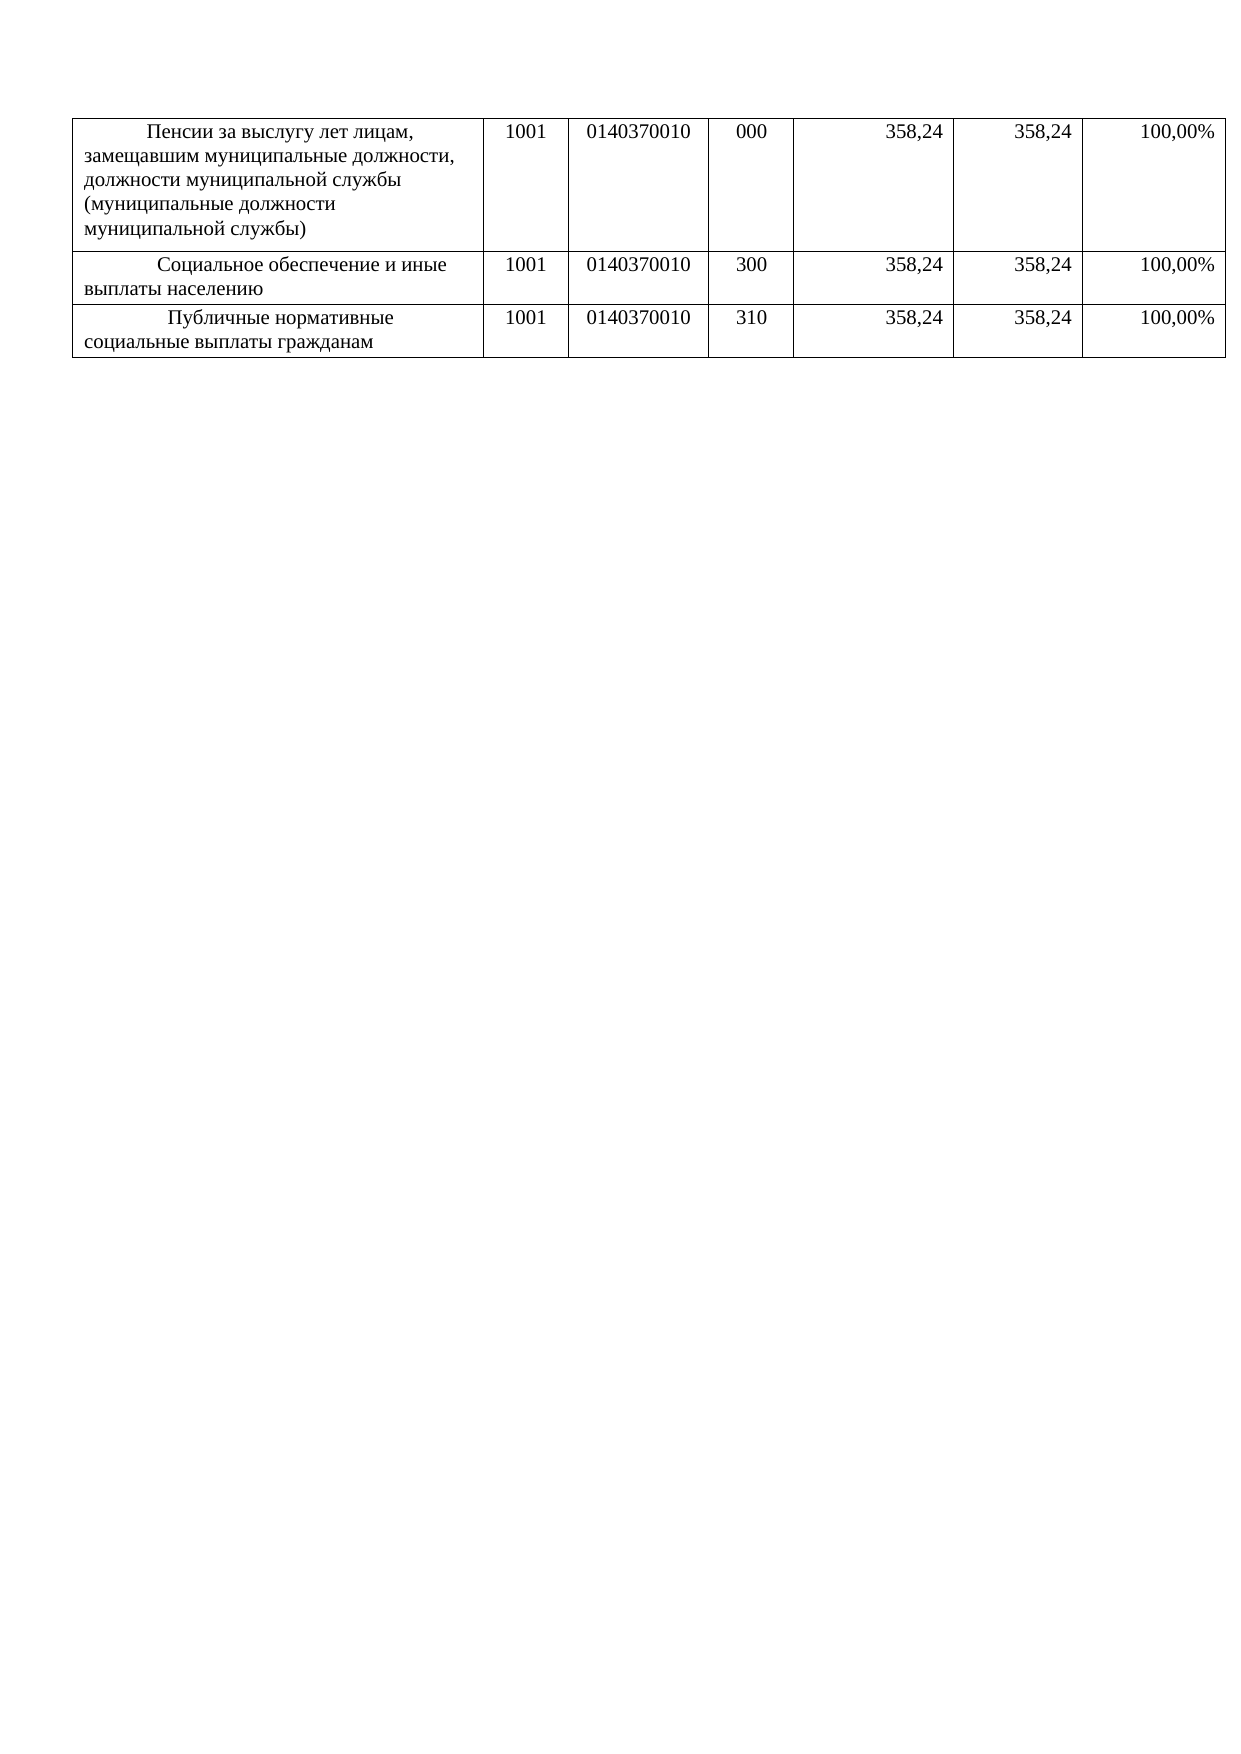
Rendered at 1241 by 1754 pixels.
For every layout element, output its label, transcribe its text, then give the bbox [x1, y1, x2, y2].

table_cell 358,24 [794, 119, 953, 251]
table_cell 358,24 [954, 252, 1082, 304]
table_cell 358,24 [794, 305, 953, 357]
table_cell 100,00% [1083, 305, 1225, 357]
table_cell Пенсии за выслугу лет лицам, замещавшим муниципальные должности, должности муниципальной службы (муниципальные должности муниципальной службы) [73, 119, 483, 251]
table_cell 0140370010 [569, 305, 708, 357]
table_cell 000 [709, 119, 793, 251]
table_cell 358,24 [794, 252, 953, 304]
table_cell 358,24 [954, 119, 1082, 251]
table_cell 100,00% [1083, 252, 1225, 304]
table_cell 1001 [484, 305, 568, 357]
table_cell 300 [709, 252, 793, 304]
table_cell 1001 [484, 252, 568, 304]
table_cell 310 [709, 305, 793, 357]
table_cell Публичные нормативные социальные выплаты гражданам [73, 305, 483, 357]
table_cell 0140370010 [569, 119, 708, 251]
table_cell 1001 [484, 119, 568, 251]
table_cell 100,00% [1083, 119, 1225, 251]
table_cell Социальное обеспечение и иные выплаты населению [73, 252, 483, 304]
table_cell 0140370010 [569, 252, 708, 304]
table_cell 358,24 [954, 305, 1082, 357]
